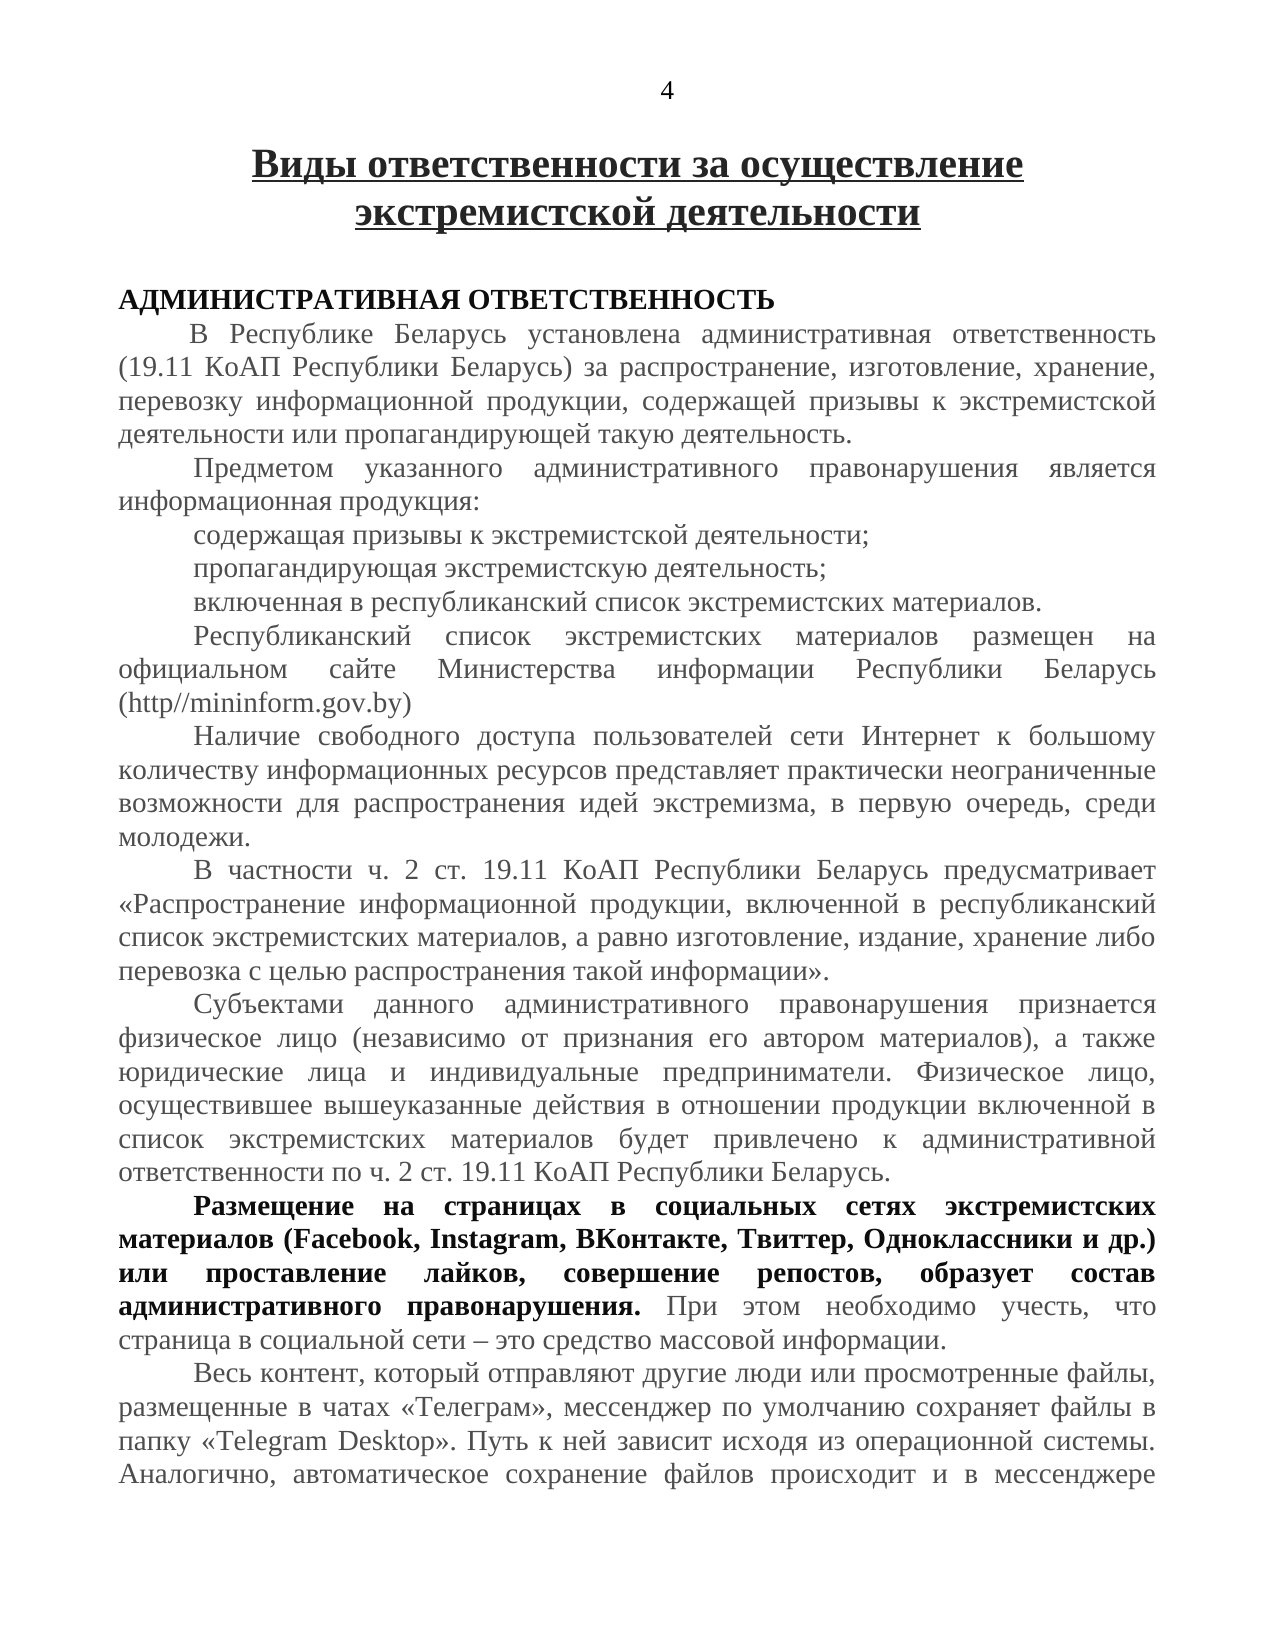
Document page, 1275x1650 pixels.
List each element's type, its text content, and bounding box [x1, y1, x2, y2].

text Виды ответственности за осуществление экстремистской деятельности [118, 138, 1157, 234]
text В Республике Беларусь установлена административная ответственность (19.11 КоАП Республики Беларусь) за распространение, изготовление, хранение, перевозку информационной продукции, содержащей призывы к экстремистской деятельности или пропагандирующей такую деятельность. [118, 316, 1157, 450]
text включенная в республиканский список экстремистских материалов. [118, 584, 1157, 618]
text пропагандирующая экстремистскую деятельность; [118, 551, 1157, 584]
text Предметом указанного административного правонарушения является информационная продукция: [118, 450, 1157, 517]
text Размещение на страницах в социальных сетях экстремистских материалов (Facebook, Instagram, ВКонтакте, Твиттер, Одноклассники и др.) или проставление лайков, совершение репостов, образует состав административного правонарушения. При этом необходимо учесть, что страница в социальной сети – это средство массовой информации. [118, 1188, 1157, 1356]
text Субъектами данного административного правонарушения признается физическое лицо (независимо от признания его автором материалов), а также юридические лица и индивидуальные предприниматели. Физическое лицо, осуществившее вышеуказанные действия в отношении продукции включенной в список экстремистских материалов будет привлечено к административной ответственности по ч. 2 ст. 19.11 КоАП Республики Беларусь. [118, 987, 1157, 1188]
text Наличие свободного доступа пользователей сети Интернет к большому количеству информационных ресурсов представляет практически неограниченные возможности для распространения идей экстремизма, в первую очередь, среди молодежи. [118, 718, 1157, 852]
text В частности ч. 2 ст. 19.11 КоАП Республики Беларусь предусматривает «Распространение информационной продукции, включенной в республиканский список экстремистских материалов, а равно изготовление, издание, хранение либо перевозка с целью распространения такой информации». [118, 852, 1157, 987]
text Республиканский список экстремистских материалов размещен на официальном сайте Министерства информации Республики Беларусь (http//mininform.gov.by) [118, 618, 1157, 718]
text содержащая призывы к экстремистской деятельности; [118, 517, 1157, 551]
text АДМИНИСТРАТИВНАЯ ОТВЕТСТВЕННОСТЬ [118, 282, 1157, 316]
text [118, 1356, 1157, 1490]
